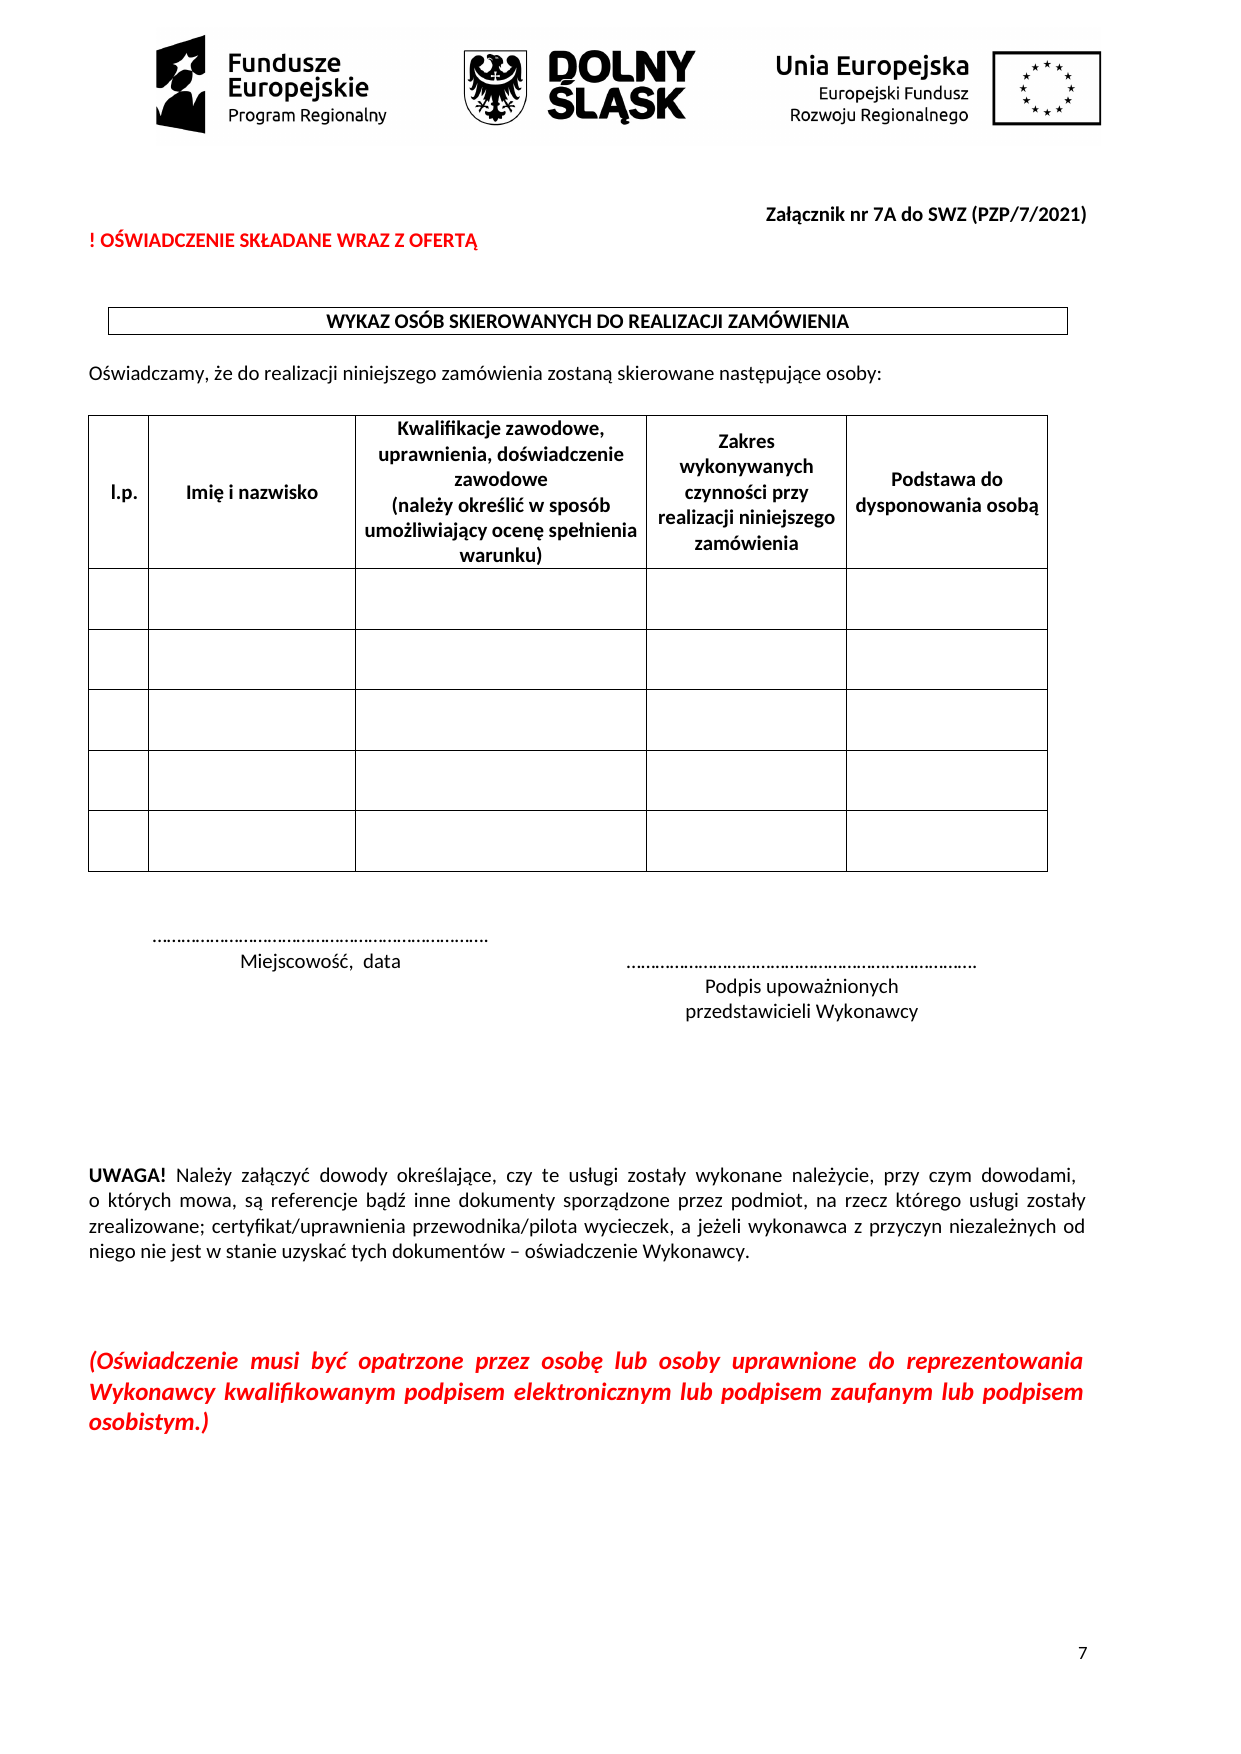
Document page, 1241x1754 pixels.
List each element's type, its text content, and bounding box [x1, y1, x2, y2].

table_header Zakres wykonywanych czynności przy realizacji niniejszego zamówienia [647, 416, 846, 568]
table_cell [89, 630, 148, 689]
table_cell [847, 751, 1047, 810]
table_cell [149, 569, 355, 628]
text (Oświadczenie musi być opatrzone przez osobę lub osoby uprawnione do reprezentowania Wykonawcy kwalifikowanym podpisem elektronicznym lub podpisem zaufanym lub podpisem osobistym.) [89, 1345, 1087, 1437]
table_cell [356, 630, 646, 689]
table_cell [356, 811, 646, 871]
table_cell ……………………………………………………………. Miejscowość, data [85, 871, 556, 1100]
table_cell [89, 751, 148, 810]
text ! OŚWIADCZENIE SKŁADANE WRAZ Z OFERTĄ [89, 227, 1087, 252]
table_cell [89, 690, 148, 749]
table_cell [356, 751, 646, 810]
picture [156, 27, 1102, 146]
table_header Imię i nazwisko [149, 416, 355, 568]
table_cell [149, 751, 355, 810]
table_cell [149, 630, 355, 689]
table_cell [847, 569, 1047, 628]
table_cell [89, 811, 148, 871]
table_cell [647, 630, 846, 689]
table_cell [89, 569, 148, 628]
text UWAGA! Należy załączyć dowody określające, czy te usługi zostały wykonane należycie, przy czym dowodami, o których mowa, są referencje bądź inne dokumenty sporządzone przez podmiot, na rzecz którego usługi zostały zrealizowane; certyfikat/uprawnienia przewodnika/pilota wycieczek, a jeżeli wykonawca z przyczyn niezależnych od niego nie jest w stanie uzyskać tych dokumentów – oświadczenie Wykonawcy. [89, 1162, 1087, 1264]
table_cell [847, 630, 1047, 689]
table_header WYKAZ OSÓB SKIEROWANYCH DO REALIZACJI ZAMÓWIENIA [109, 308, 1067, 333]
table_cell [356, 569, 646, 628]
table_cell ………………………………………………………………. Podpis upoważnionych przedstawicieli Wykonawcy [556, 872, 1047, 1100]
table_cell [149, 690, 355, 749]
table_header l.p. [89, 416, 148, 568]
table_cell [647, 751, 846, 810]
table_cell [847, 811, 1047, 871]
table_cell [847, 690, 1047, 749]
table_cell [647, 569, 846, 628]
table_header Podstawa do dysponowania osobą [847, 416, 1047, 568]
table_header Kwalifikacje zawodowe, uprawnienia, doświadczenie zawodowe (należy określić w sposób umożliwiający ocenę spełnienia warunku) [356, 416, 646, 568]
text Załącznik nr 7A do SWZ (PZP/7/2021) [89, 202, 1087, 227]
text Oświadczamy, że do realizacji niniejszego zamówienia zostaną skierowane następujące osoby: [89, 360, 1087, 385]
table_cell [149, 811, 355, 871]
table_cell [647, 690, 846, 749]
table_cell [356, 690, 646, 749]
table_cell [647, 811, 846, 871]
